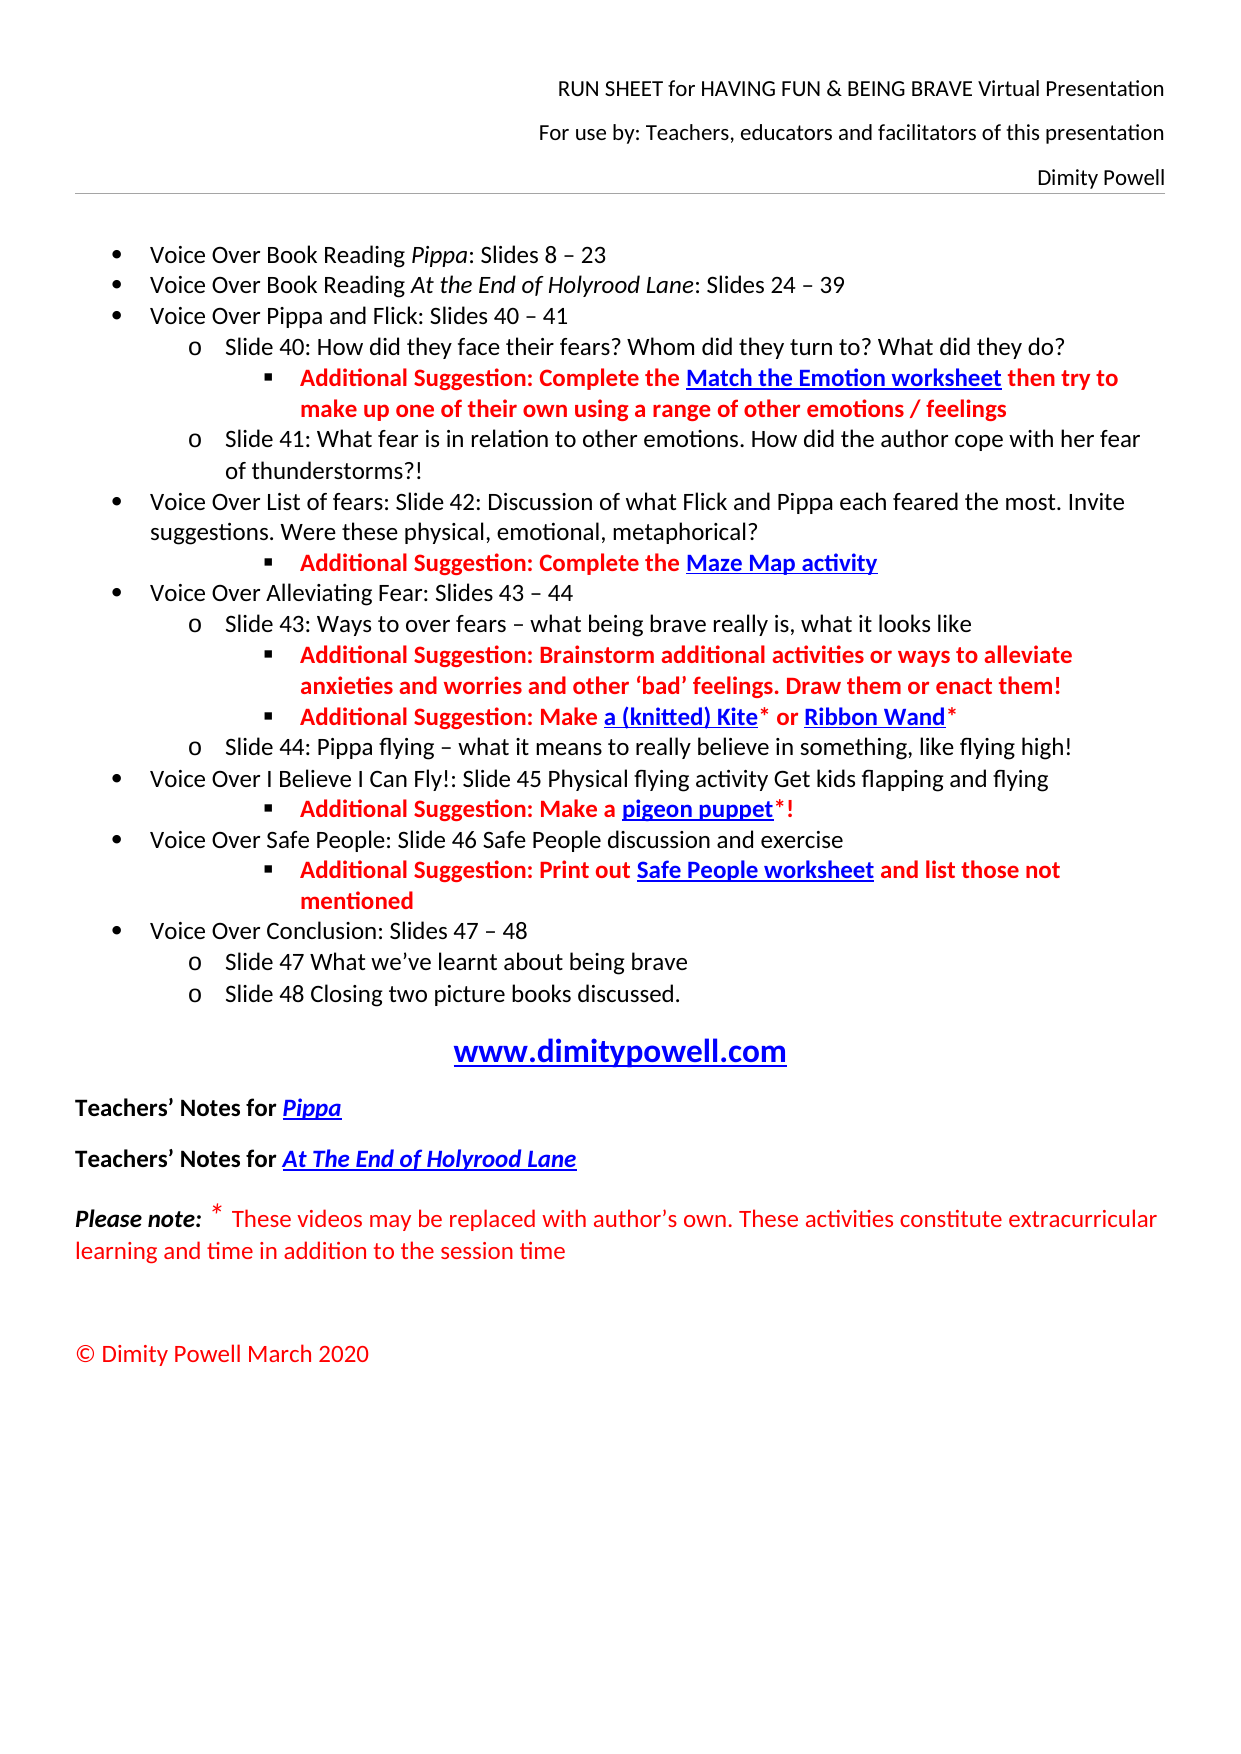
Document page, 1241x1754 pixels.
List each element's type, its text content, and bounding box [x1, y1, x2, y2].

list Additional Suggestion: Make a pigeon puppet*! [262, 793, 1165, 824]
list Voice Over I Believe I Can Fly!: Slide 45 Physical flying activity Get kids flapping and flying [112, 763, 1165, 793]
list Slide 48 Closing two picture books discussed. [187, 978, 1165, 1009]
list Additional Suggestion: Print out Safe People worksheet and list those not mentioned [262, 854, 1165, 916]
text Please note: * These videos may be replaced with author’s own. These activities constitute extracurricular learning and time in addition to the session time [75, 1195, 1165, 1266]
text www.dimitypowell.com [75, 1030, 1165, 1071]
list Voice Over Safe People: Slide 46 Safe People discussion and exercise [112, 824, 1165, 854]
list Slide 44: Pippa flying – what it means to really believe in something, like flying high! [187, 731, 1165, 763]
list Additional Suggestion: Make a (knitted) Kite* or Ribbon Wand* [262, 701, 1165, 731]
list Slide 41: What fear is in relation to other emotions. How did the author cope with her fear of thunderstorms?! [187, 423, 1165, 486]
list Voice Over Book Reading Pippa: Slides 8 – 23 [112, 239, 1165, 269]
list Voice Over Alleviating Fear: Slides 43 – 44 [112, 577, 1165, 608]
list Additional Suggestion: Complete the Maze Map activity [262, 547, 1165, 577]
list Slide 40: How did they face their fears? Whom did they turn to? What did they do? [187, 331, 1165, 362]
text Teachers’ Notes for Pippa [75, 1092, 1165, 1122]
list Additional Suggestion: Brainstorm additional activities or ways to alleviate anxieties and worries and other ‘bad’ feelings. Draw them or enact them! [262, 639, 1165, 701]
list Voice Over Pippa and Flick: Slides 40 – 41 [112, 300, 1165, 331]
list Voice Over Book Reading At the End of Holyrood Lane: Slides 24 – 39 [112, 269, 1165, 300]
list Voice Over Conclusion: Slides 47 – 48 [112, 916, 1165, 946]
list Slide 43: Ways to over fears – what being brave really is, what it looks like [187, 608, 1165, 639]
list Additional Suggestion: Complete the Match the Emotion worksheet then try to make up one of their own using a range of other emotions / feelings [262, 362, 1165, 423]
text Teachers’ Notes for At The End of Holyrood Lane [75, 1143, 1165, 1174]
list Voice Over List of fears: Slide 42: Discussion of what Flick and Pippa each feared the most. Invite suggestions. Were these physical, emotional, metaphorical? [112, 486, 1165, 547]
text © Dimity Powell March 2020 [75, 1338, 1165, 1369]
list Slide 47 What we’ve learnt about being brave [187, 946, 1165, 978]
